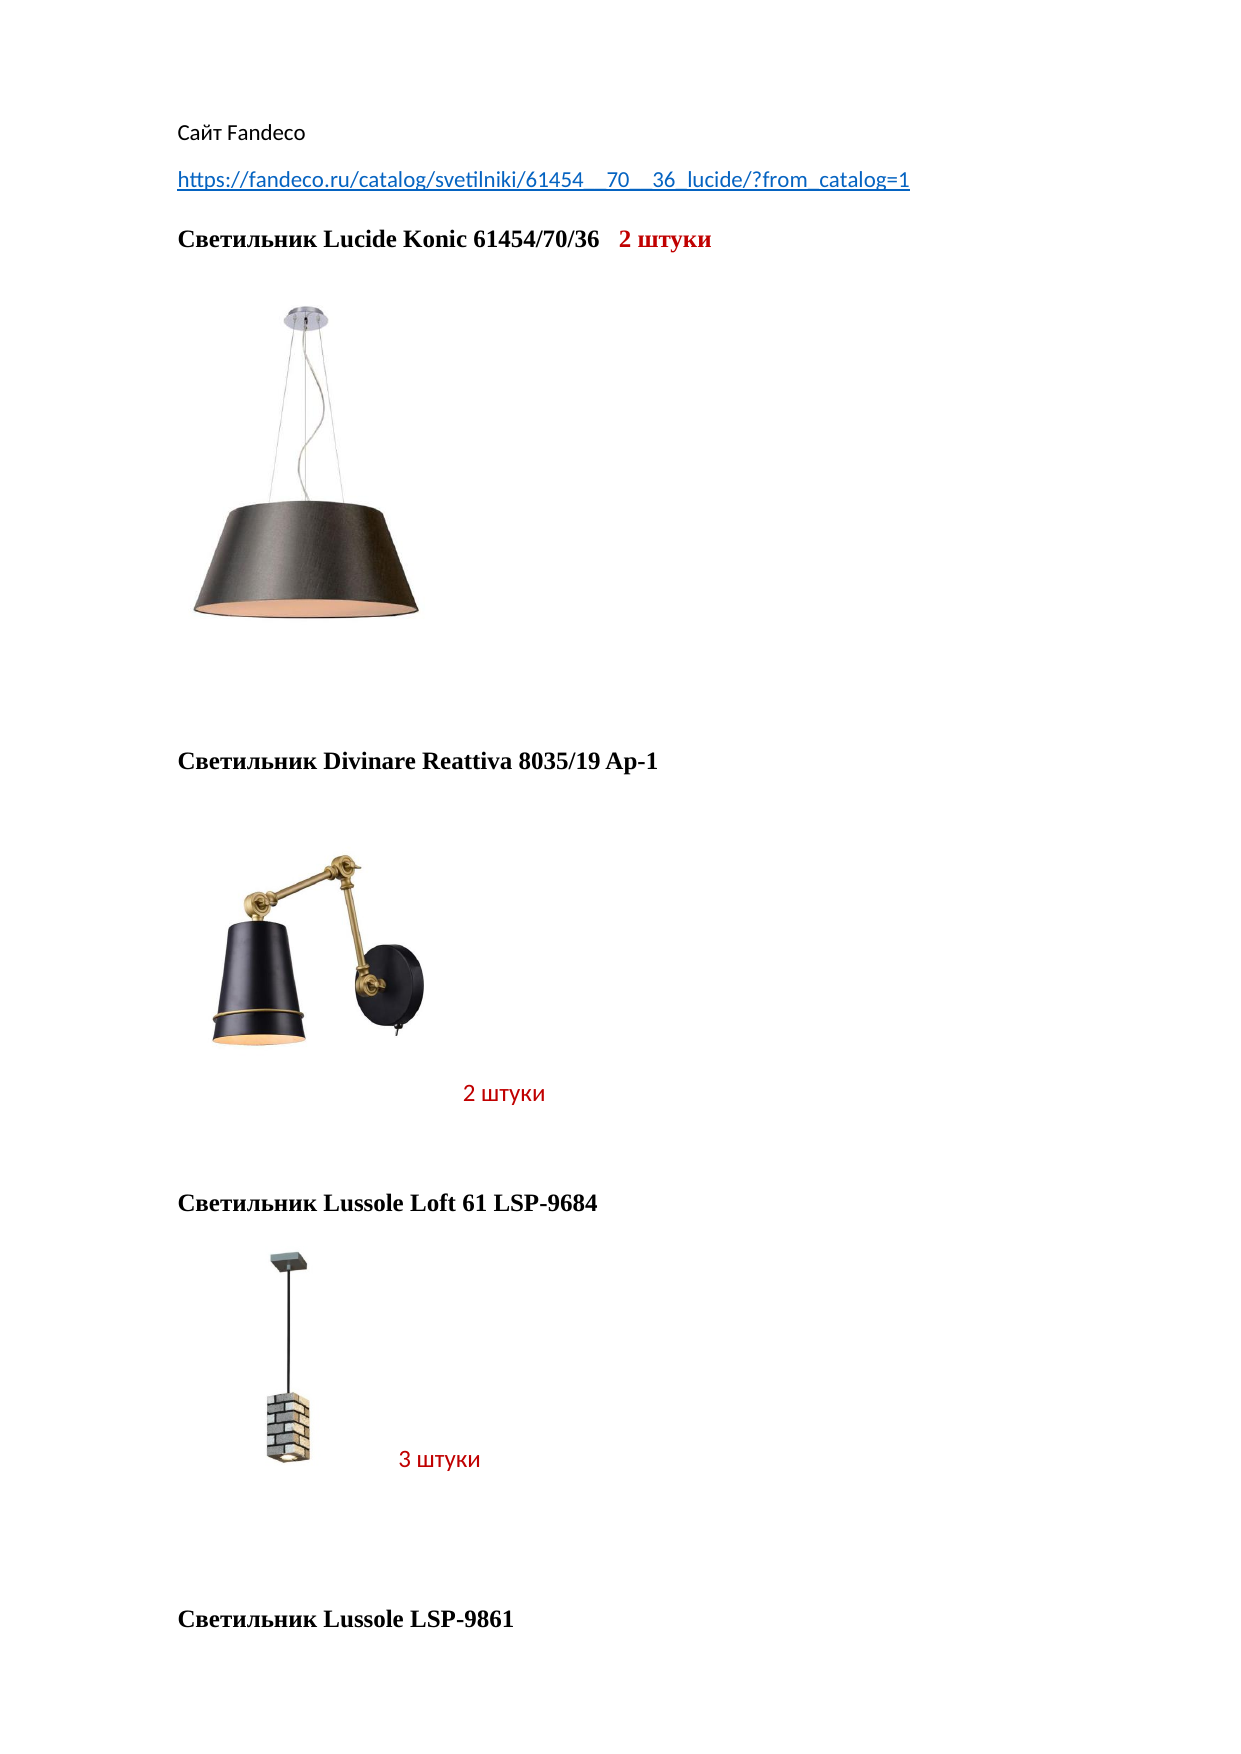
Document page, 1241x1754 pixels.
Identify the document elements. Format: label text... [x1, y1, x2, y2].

text Сайт Fandeco [177, 118, 1152, 146]
text Светильник Lussole Loft 61 LSP-9684 [177, 1188, 1152, 1217]
picture [177, 282, 433, 668]
text https://fandeco.ru/catalog/svetilniki/61454__70__36_lucide/?from_catalog=1 [177, 165, 1152, 193]
text Светильник Divinare Reattiva 8035/19 Ap-1 [177, 746, 1152, 775]
text Светильник Lucide Konic 61454/70/36 2 штуки [177, 224, 1152, 253]
text 3 штуки [177, 1246, 1152, 1473]
picture [177, 803, 463, 1102]
text Светильник Lussole LSP-9861 [177, 1604, 1152, 1633]
picture [177, 1246, 398, 1468]
